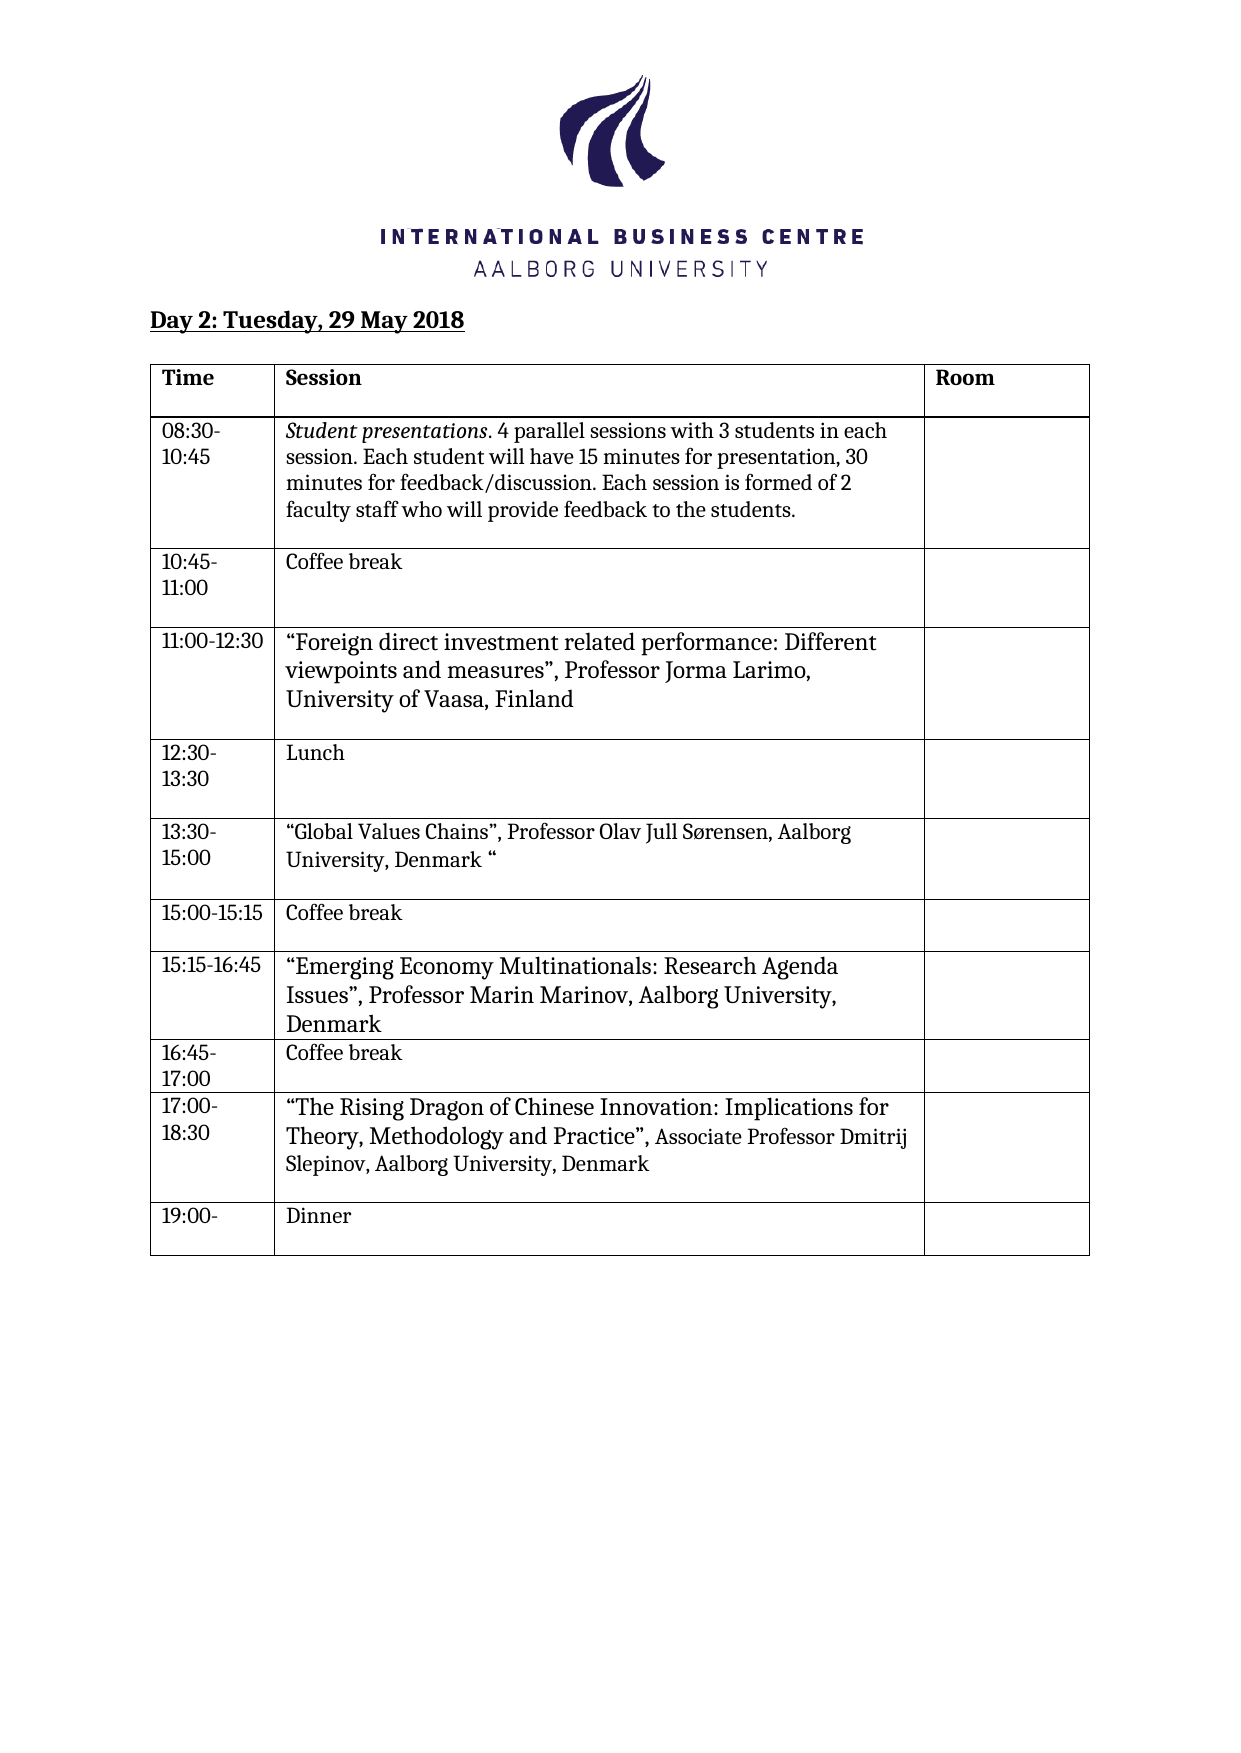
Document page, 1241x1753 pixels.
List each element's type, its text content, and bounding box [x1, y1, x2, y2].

table_cell 08:30-10:45 [151, 418, 274, 548]
table_cell 13:30-15:00 [151, 819, 274, 899]
table_cell Coffee break [275, 900, 924, 951]
table_cell 19:00- [151, 1203, 274, 1254]
table_cell [925, 900, 1089, 951]
table_cell [925, 418, 1089, 548]
table_cell [925, 628, 1089, 739]
table_cell “Global Values Chains”, Professor Olav Jull Sørensen, Aalborg University, Denmark “ [275, 819, 924, 899]
table_cell Coffee break [275, 1040, 924, 1092]
table_cell “Foreign direct investment related performance: Different viewpoints and measures”, Professor Jorma Larimo, University of Vaasa, Finland [275, 628, 924, 739]
table_cell [925, 1040, 1089, 1092]
table_cell 15:15-16:45 [151, 952, 274, 1038]
table_cell Lunch [275, 740, 924, 818]
table_cell 11:00-12:30 [151, 628, 274, 739]
table_cell [925, 1093, 1089, 1202]
table_cell Coffee break [275, 549, 924, 627]
table_cell 17:00-18:30 [151, 1093, 274, 1202]
table_header Room [925, 365, 1089, 416]
table_cell 12:30-13:30 [151, 740, 274, 818]
table_cell 15:00-15:15 [151, 900, 274, 951]
table_cell “Emerging Economy Multinationals: Research Agenda Issues”, Professor Marin Marinov, Aalborg University, Denmark [275, 952, 924, 1038]
table_cell [925, 740, 1089, 818]
table_cell 16:45-17:00 [151, 1040, 274, 1092]
table_cell [925, 819, 1089, 899]
table_cell [925, 549, 1089, 627]
table_cell [925, 952, 1089, 1038]
table_header Time [151, 365, 274, 416]
table_cell 10:45-11:00 [151, 549, 274, 627]
table_header Session [275, 365, 924, 416]
text Day 2: Tuesday, 29 May 2018 [150, 306, 1090, 335]
table_cell [925, 1203, 1089, 1254]
table_cell Dinner [275, 1203, 924, 1254]
table_cell “The Rising Dragon of Chinese Innovation: Implications for Theory, Methodology and Practice”, Associate Professor Dmitrij Slepinov, Aalborg University, Denmark [275, 1093, 924, 1202]
picture [297, 75, 944, 278]
